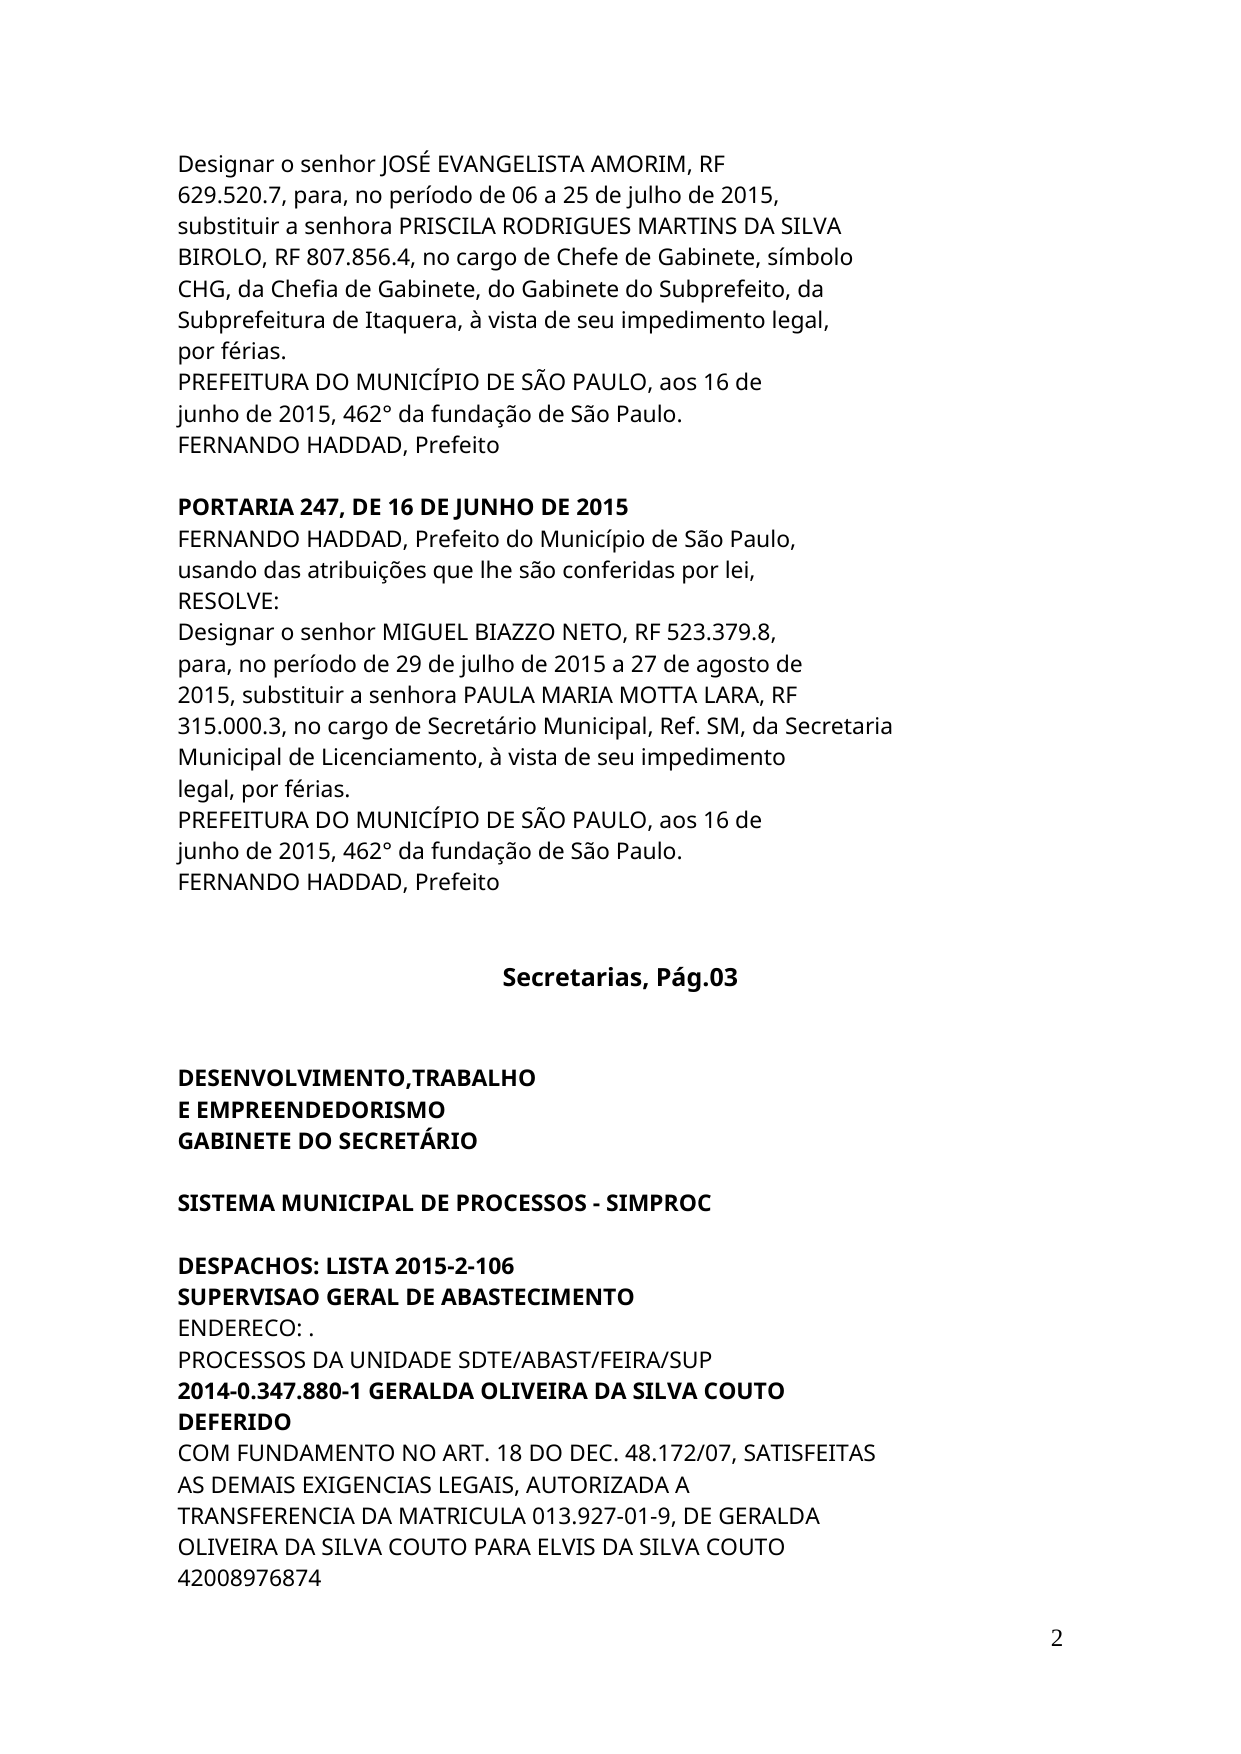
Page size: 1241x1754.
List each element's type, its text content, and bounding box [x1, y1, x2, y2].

text Municipal de Licenciamento, à vista de seu impedimento [177, 741, 1063, 773]
text Designar o senhor MIGUEL BIAZZO NETO, RF 523.379.8, [177, 616, 1063, 648]
text por férias. [177, 335, 1063, 366]
text Designar o senhor JOSÉ EVANGELISTA AMORIM, RF [177, 148, 1063, 179]
text SISTEMA MUNICIPAL DE PROCESSOS - SIMPROC [177, 1187, 1063, 1218]
text CHG, da Chefia de Gabinete, do Gabinete do Subprefeito, da [177, 273, 1063, 304]
text 315.000.3, no cargo de Secretário Municipal, Ref. SM, da Secretaria [177, 710, 1063, 741]
text RESOLVE: [177, 585, 1063, 616]
text legal, por férias. [177, 773, 1063, 804]
text junho de 2015, 462° da fundação de São Paulo. [177, 398, 1063, 429]
text ENDERECO: . [177, 1312, 1063, 1343]
text para, no período de 29 de julho de 2015 a 27 de agosto de [177, 648, 1063, 679]
text PREFEITURA DO MUNICÍPIO DE SÃO PAULO, aos 16 de [177, 366, 1063, 398]
text FERNANDO HADDAD, Prefeito [177, 866, 1063, 898]
text junho de 2015, 462° da fundação de São Paulo. [177, 835, 1063, 866]
text 42008976874 [177, 1562, 1063, 1593]
text AS DEMAIS EXIGENCIAS LEGAIS, AUTORIZADA A [177, 1468, 1063, 1500]
text substituir a senhora PRISCILA RODRIGUES MARTINS DA SILVA [177, 210, 1063, 241]
text DEFERIDO [177, 1406, 1063, 1437]
text E EMPREENDEDORISMO [177, 1093, 1063, 1125]
text BIROLO, RF 807.856.4, no cargo de Chefe de Gabinete, símbolo [177, 241, 1063, 273]
text 2014-0.347.880-1 GERALDA OLIVEIRA DA SILVA COUTO [177, 1375, 1063, 1406]
text COM FUNDAMENTO NO ART. 18 DO DEC. 48.172/07, SATISFEITAS [177, 1437, 1063, 1468]
text 629.520.7, para, no período de 06 a 25 de julho de 2015, [177, 179, 1063, 210]
text TRANSFERENCIA DA MATRICULA 013.927-01-9, DE GERALDA [177, 1500, 1063, 1531]
text FERNANDO HADDAD, Prefeito [177, 429, 1063, 460]
text GABINETE DO SECRETÁRIO [177, 1125, 1063, 1156]
text SUPERVISAO GERAL DE ABASTECIMENTO [177, 1281, 1063, 1312]
text PREFEITURA DO MUNICÍPIO DE SÃO PAULO, aos 16 de [177, 804, 1063, 835]
text Secretarias, Pág.03 [177, 960, 1063, 994]
text PROCESSOS DA UNIDADE SDTE/ABAST/FEIRA/SUP [177, 1343, 1063, 1375]
text PORTARIA 247, DE 16 DE JUNHO DE 2015 [177, 491, 1063, 523]
text FERNANDO HADDAD, Prefeito do Município de São Paulo, [177, 523, 1063, 554]
text OLIVEIRA DA SILVA COUTO PARA ELVIS DA SILVA COUTO [177, 1531, 1063, 1562]
text DESENVOLVIMENTO,TRABALHO [177, 1062, 1063, 1093]
text 2015, substituir a senhora PAULA MARIA MOTTA LARA, RF [177, 679, 1063, 710]
text Subprefeitura de Itaquera, à vista de seu impedimento legal, [177, 304, 1063, 335]
text usando das atribuições que lhe são conferidas por lei, [177, 554, 1063, 585]
text DESPACHOS: LISTA 2015-2-106 [177, 1250, 1063, 1281]
